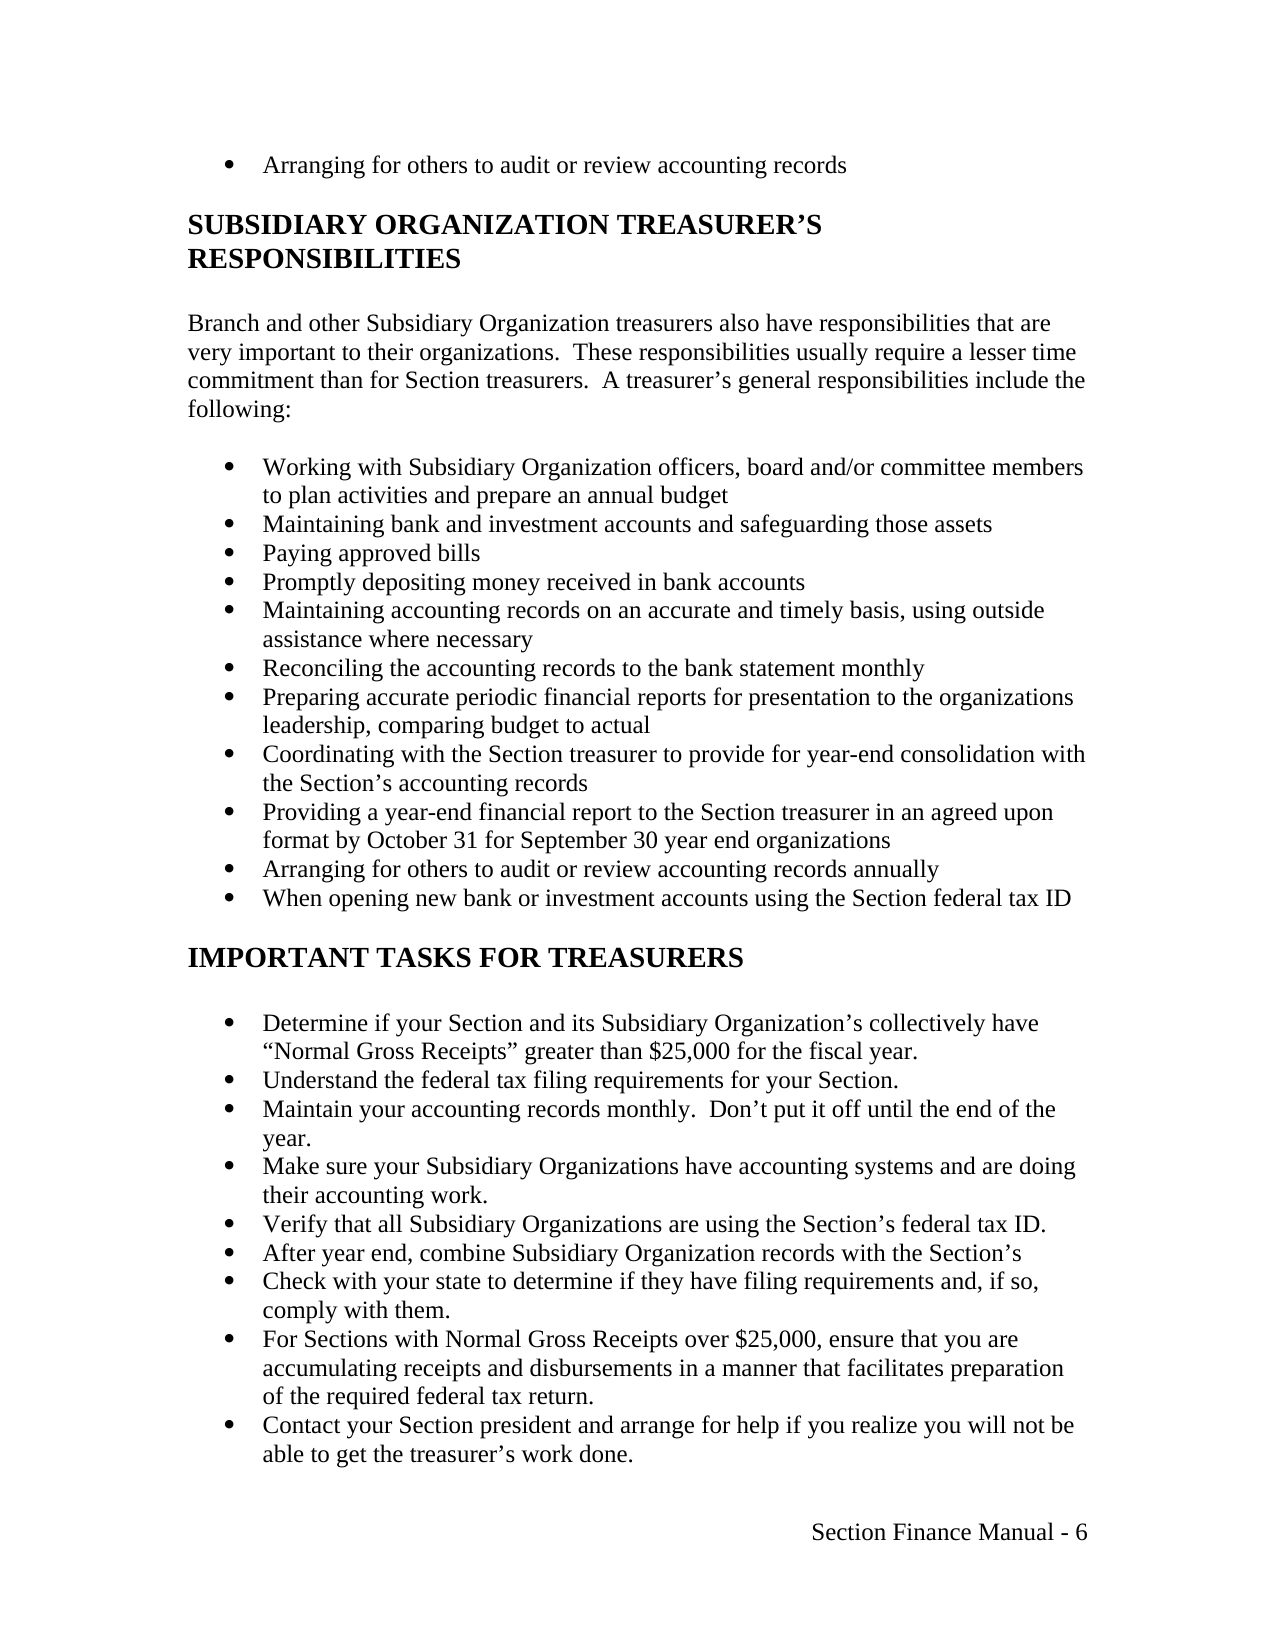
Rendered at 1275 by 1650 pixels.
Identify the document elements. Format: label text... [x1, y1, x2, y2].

list Make sure your Subsidiary Organizations have accounting systems and are doing their accounting work. [225, 1151, 1087, 1209]
text SUBSIDIARY ORGANIZATION TREASURER’S RESPONSIBILITIES [187, 207, 1087, 274]
list Arranging for others to audit or review accounting records annually [225, 854, 1087, 883]
list When opening new bank or investment accounts using the Section federal tax ID [225, 883, 1087, 912]
list Check with your state to determine if they have filing requirements and, if so, comply with them. [225, 1266, 1087, 1324]
list Providing a year-end financial report to the Section treasurer in an agreed upon format by October 31 for September 30 year end organizations [225, 797, 1087, 854]
list Preparing accurate periodic financial reports for presentation to the organizations leadership, comparing budget to actual [225, 682, 1087, 739]
list Verify that all Subsidiary Organizations are using the Section’s federal tax ID. [225, 1209, 1087, 1238]
list Arranging for others to audit or review accounting records [225, 150, 1087, 179]
list Maintaining bank and investment accounts and safeguarding those assets [225, 509, 1087, 538]
text IMPORTANT TASKS FOR TREASURERS [187, 941, 1087, 974]
list Maintaining accounting records on an accurate and timely basis, using outside assistance where necessary [225, 596, 1087, 653]
list Contact your Section president and arrange for help if you realize you will not be able to get the treasurer’s work done. [225, 1410, 1087, 1468]
text Branch and other Subsidiary Organization treasurers also have responsibilities that are very important to their organizations. These responsibilities usually require a lesser time commitment than for Section treasurers. A treasurer’s general responsibilities include the following: [187, 308, 1087, 423]
list Promptly depositing money received in bank accounts [225, 567, 1087, 596]
list Maintain your accounting records monthly. Don’t put it off until the end of the year. [225, 1094, 1087, 1151]
list Coordinating with the Section treasurer to provide for year-end consolidation with the Section’s accounting records [225, 739, 1087, 797]
list After year end, combine Subsidiary Organization records with the Section’s [225, 1238, 1087, 1266]
list Determine if your Section and its Subsidiary Organization’s collectively have “Normal Gross Receipts” greater than $25,000 for the fiscal year. [225, 1008, 1087, 1065]
list For Sections with Normal Gross Receipts over $25,000, ensure that you are accumulating receipts and disbursements in a manner that facilitates preparation of the required federal tax return. [225, 1324, 1087, 1410]
list Reconciling the accounting records to the bank statement monthly [225, 653, 1087, 682]
list Understand the federal tax filing requirements for your Section. [225, 1065, 1087, 1094]
list Working with Subsidiary Organization officers, board and/or committee members to plan activities and prepare an annual budget [225, 452, 1087, 509]
list Paying approved bills [225, 538, 1087, 567]
